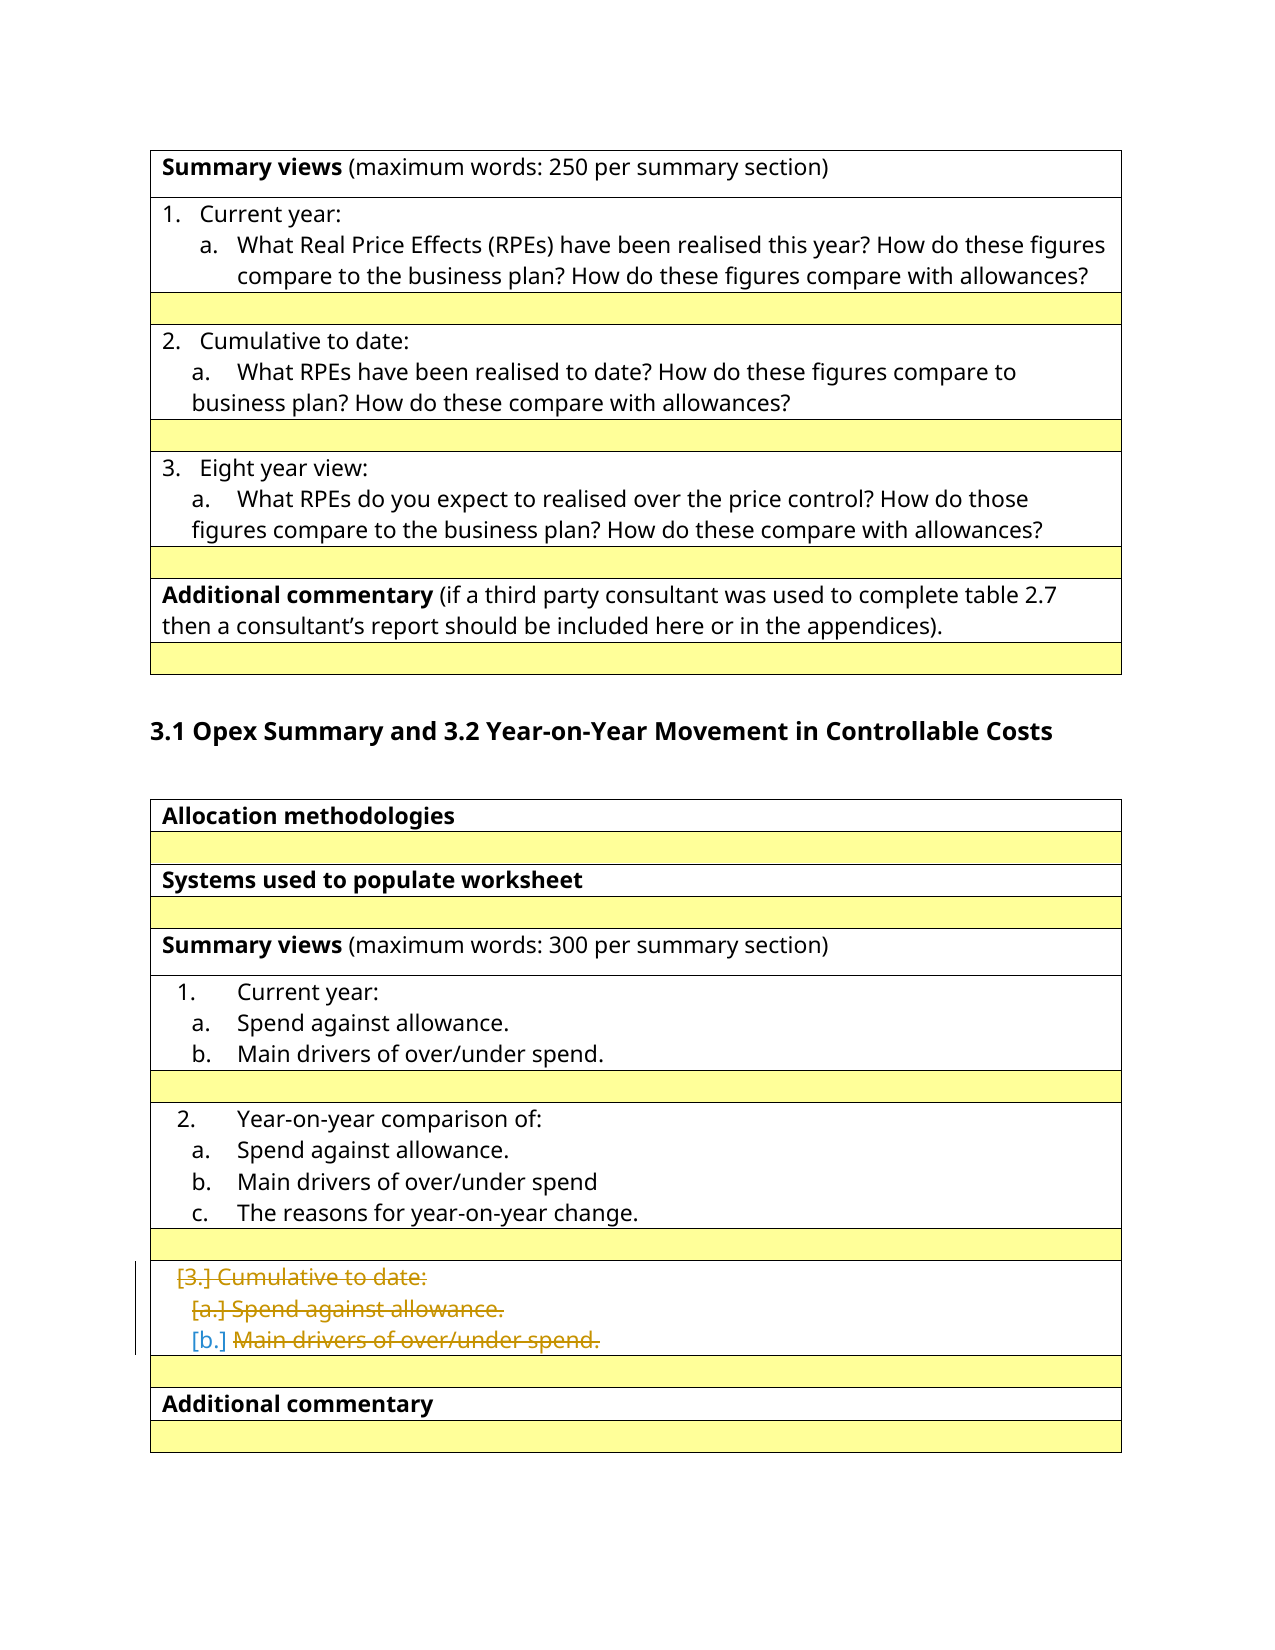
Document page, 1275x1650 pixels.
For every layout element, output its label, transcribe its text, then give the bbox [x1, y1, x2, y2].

table_cell [151, 897, 1121, 928]
list 3.1 Opex Summary and 3.2 Year-on-Year Movement in Controllable Costs [150, 714, 1125, 748]
table_cell [151, 547, 1121, 578]
table_cell Eight year view: What RPEs do you expect to realised over the price control? How do those figures compare to the business plan? How do these compare with allowances? [151, 452, 1121, 546]
table_cell Current year: Spend against allowance. Main drivers of over/under spend. [151, 976, 1121, 1069]
table_cell [151, 1356, 1121, 1387]
table_cell Current year: What Real Price Effects (RPEs) have been realised this year? How do these figures compare to the business plan? How do these figures compare with allowances? [151, 198, 1121, 292]
table_cell [151, 643, 1121, 674]
table_cell [151, 420, 1121, 451]
table_cell [151, 1261, 1121, 1355]
table_cell Additional commentary [151, 1388, 1121, 1419]
table_header Allocation methodologies [151, 800, 1121, 831]
table_cell Cumulative to date: What RPEs have been realised to date? How do these figures compare to business plan? How do these compare with allowances? [151, 325, 1121, 419]
table_cell Year-on-year comparison of: Spend against allowance. Main drivers of over/under spend The reasons for year-on-year change. [151, 1103, 1121, 1228]
table_cell Additional commentary (if a third party consultant was used to complete table 2.7 then a consultant’s report should be included here or in the appendices). [151, 579, 1121, 642]
table_cell Summary views (maximum words: 300 per summary section) [151, 929, 1121, 975]
table_cell [151, 832, 1121, 863]
table_cell [151, 1421, 1121, 1452]
table_cell [151, 1071, 1121, 1102]
table_cell Systems used to populate worksheet [151, 865, 1121, 896]
table_cell [151, 293, 1121, 324]
table_cell [151, 1229, 1121, 1260]
table_cell Summary views (maximum words: 250 per summary section) [151, 151, 1121, 197]
